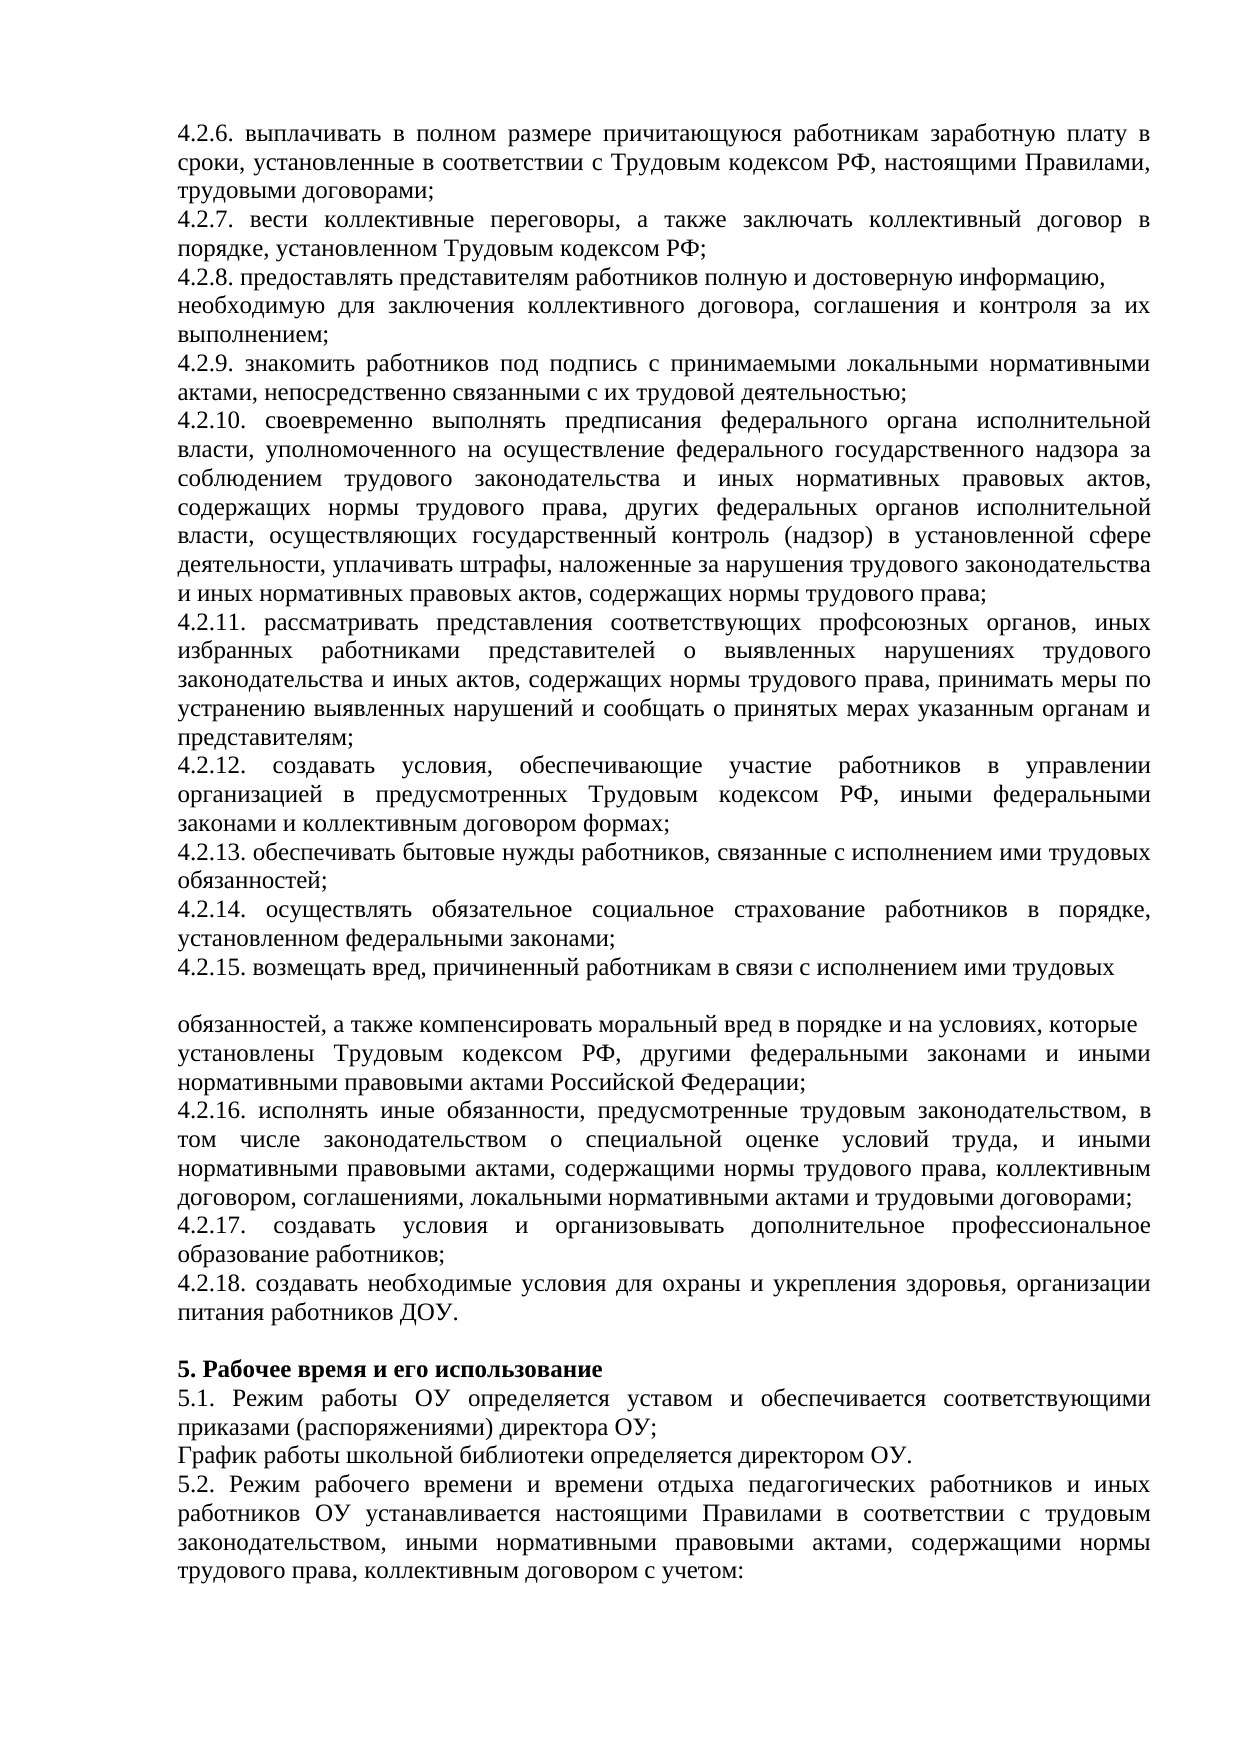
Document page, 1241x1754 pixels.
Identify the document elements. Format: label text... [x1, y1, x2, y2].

text График работы школьной библиотеки определяется директором ОУ. [177, 1441, 1152, 1469]
text 4.2.15. возмещать вред, причиненный работникам в связи с исполнением ими трудовых [177, 952, 1152, 981]
text 4.2.18. создавать необходимые условия для охраны и укрепления здоровья, организации питания работников ДОУ. [177, 1268, 1152, 1326]
text установлены Трудовым кодексом РФ, другими федеральными законами и иными нормативными правовыми актами Российской Федерации; [177, 1038, 1152, 1096]
text 4.2.12. создавать условия, обеспечивающие участие работников в управлении организацией в предусмотренных Трудовым кодексом РФ, иными федеральными законами и коллективным договором формах; [177, 751, 1152, 837]
text 4.2.11. рассматривать представления соответствующих профсоюзных органов, иных избранных работниками представителей о выявленных нарушениях трудового законодательства и иных актов, содержащих нормы трудового права, принимать меры по устранению выявленных нарушений и сообщать о принятых мерах указанным органам и представителям; [177, 607, 1152, 751]
text 4.2.6. выплачивать в полном размере причитающуюся работникам заработную плату в сроки, установленные в соответствии с Трудовым кодексом РФ, настоящими Правилами, трудовыми договорами; [177, 118, 1152, 204]
text 4.2.9. знакомить работников под подпись с принимаемыми локальными нормативными актами, непосредственно связанными с их трудовой деятельностью; [177, 348, 1152, 406]
text 4.2.7. вести коллективные переговоры, а также заключать коллективный договор в порядке, установленном Трудовым кодексом РФ; [177, 204, 1152, 262]
text 4.2.13. обеспечивать бытовые нужды работников, связанные с исполнением ими трудовых обязанностей; [177, 837, 1152, 894]
text необходимую для заключения коллективного договора, соглашения и контроля за их выполнением; [177, 291, 1152, 348]
text 4.2.10. своевременно выполнять предписания федерального органа исполнительной власти, уполномоченного на осуществление федерального государственного надзора за соблюдением трудового законодательства и иных нормативных правовых актов, содержащих нормы трудового права, других федеральных органов исполнительной власти, осуществляющих государственный контроль (надзор) в установленной сфере деятельности, уплачивать штрафы, наложенные за нарушения трудового законодательства и иных нормативных правовых актов, содержащих нормы трудового права; [177, 406, 1152, 607]
text 4.2.16. исполнять иные обязанности, предусмотренные трудовым законодательством, в том числе законодательством о специальной оценке условий труда, и иными нормативными правовыми актами, содержащими нормы трудового права, коллективным договором, соглашениями, локальными нормативными актами и трудовыми договорами; [177, 1096, 1152, 1211]
text 5.2. Режим рабочего времени и времени отдыха педагогических работников и иных работников ОУ устанавливается настоящими Правилами в соответствии с трудовым законодательством, иными нормативными правовыми актами, содержащими нормы трудового права, коллективным договором с учетом: [177, 1469, 1152, 1584]
text 5.1. Режим работы ОУ определяется уставом и обеспечивается соответствующими приказами (распоряжениями) директора ОУ; [177, 1383, 1152, 1441]
text обязанностей, а также компенсировать моральный вред в порядке и на условиях, которые [177, 1009, 1152, 1038]
text 5. Рабочее время и его использование [177, 1354, 1152, 1383]
text 4.2.14. осуществлять обязательное социальное страхование работников в порядке, установленном федеральными законами; [177, 894, 1152, 952]
text 4.2.17. создавать условия и организовывать дополнительное профессиональное образование работников; [177, 1211, 1152, 1268]
text 4.2.8. предоставлять представителям работников полную и достоверную информацию, [177, 262, 1152, 291]
